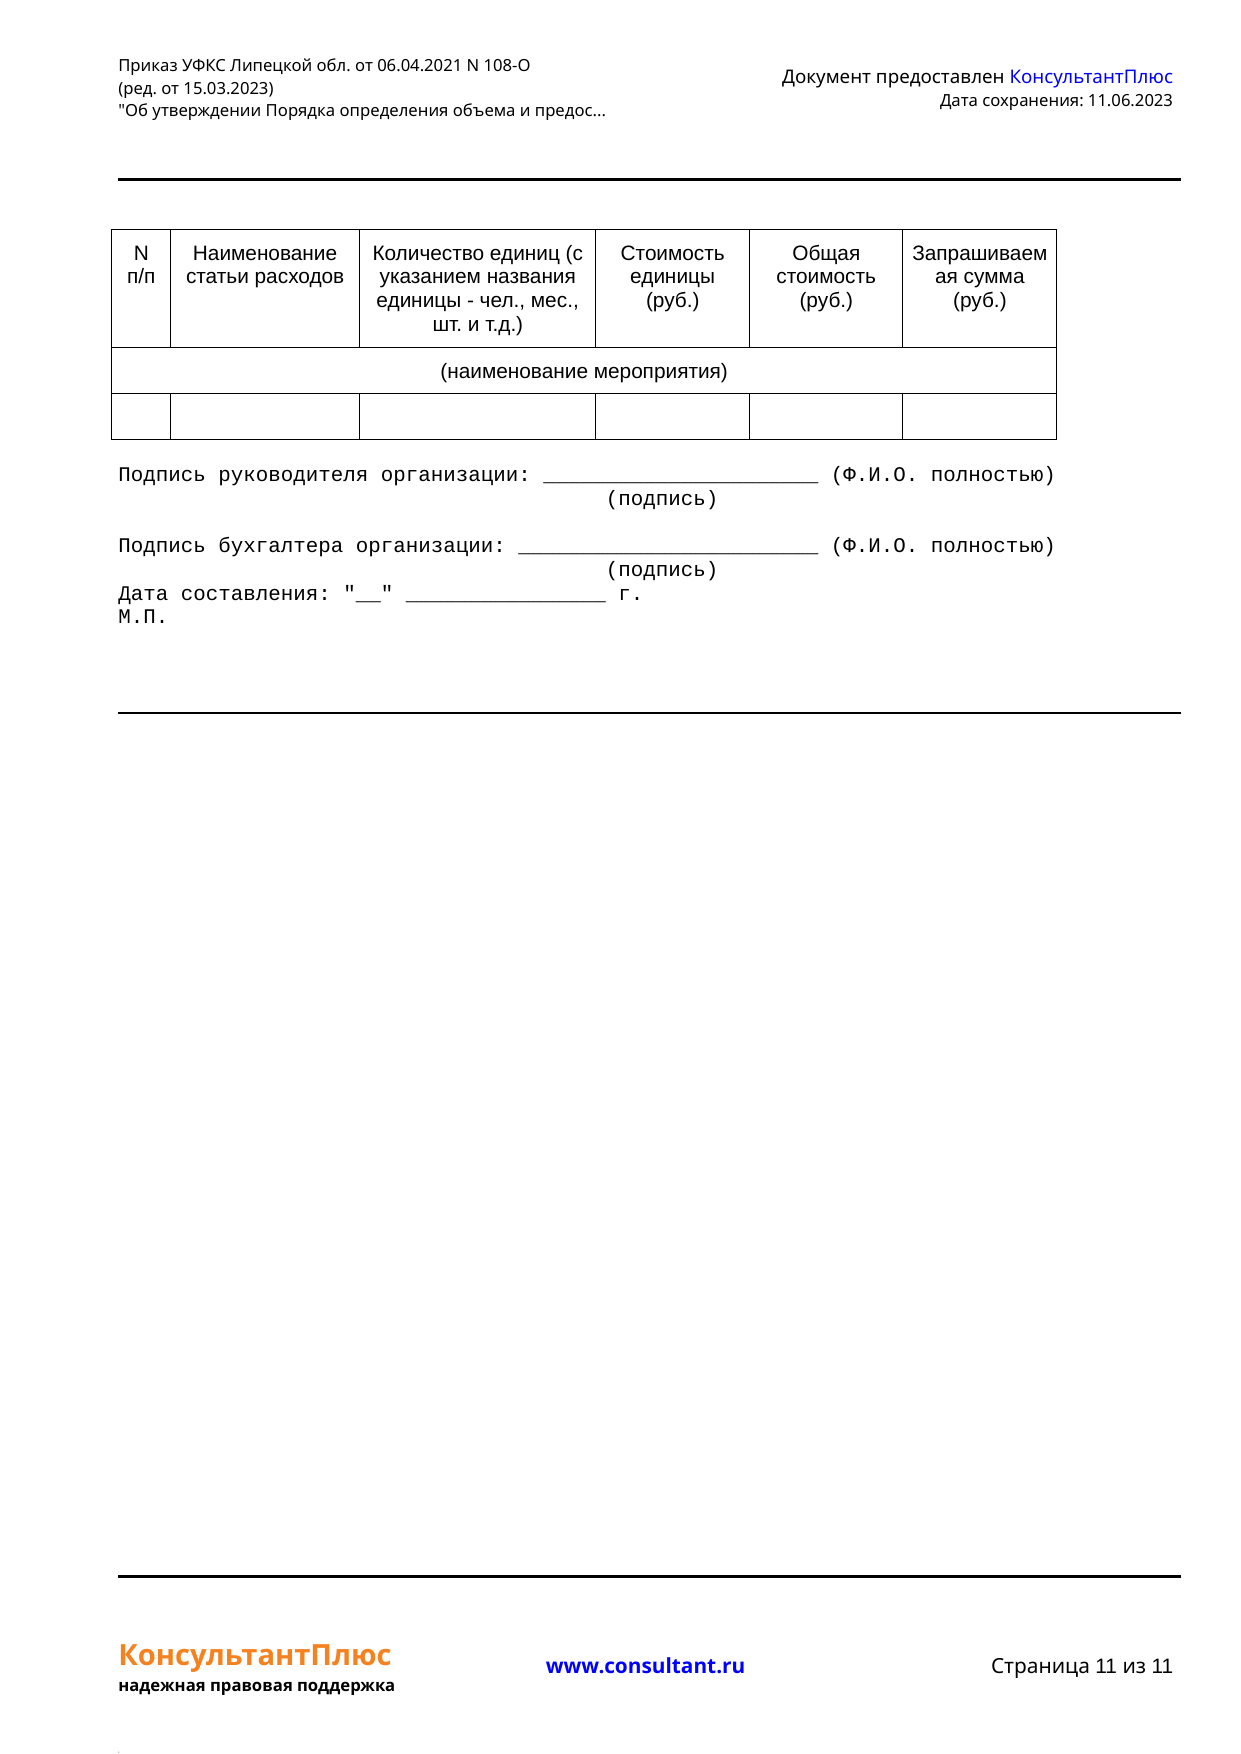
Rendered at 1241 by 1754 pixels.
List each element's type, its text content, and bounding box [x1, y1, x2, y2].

text (подпись) [118, 488, 1181, 512]
text Подпись бухгалтера организации: ________________________ (Ф.И.О. полностью) [118, 535, 1181, 559]
text М.П. [118, 606, 1181, 630]
table_header N п/п [112, 230, 170, 347]
table_header Количество единиц (с указанием названия единицы - чел., мес., шт. и т.д.) [360, 230, 595, 347]
table_cell [596, 394, 749, 439]
table_cell [903, 394, 1056, 439]
table_header Общая стоимость (руб.) [750, 230, 902, 347]
table_cell [360, 394, 595, 439]
table_header Стоимость единицы (руб.) [596, 230, 749, 347]
text (подпись) [118, 559, 1181, 583]
table_cell (наименование мероприятия) [112, 348, 1056, 393]
table_cell [112, 394, 170, 439]
table_header Запрашиваемая сумма (руб.) [903, 230, 1056, 347]
text Подпись руководителя организации: ______________________ (Ф.И.О. полностью) [118, 464, 1181, 488]
table_cell [171, 394, 359, 439]
table_header Наименование статьи расходов [171, 230, 359, 347]
text Дата составления: "__" ________________ г. [118, 583, 1181, 606]
table_cell [750, 394, 902, 439]
